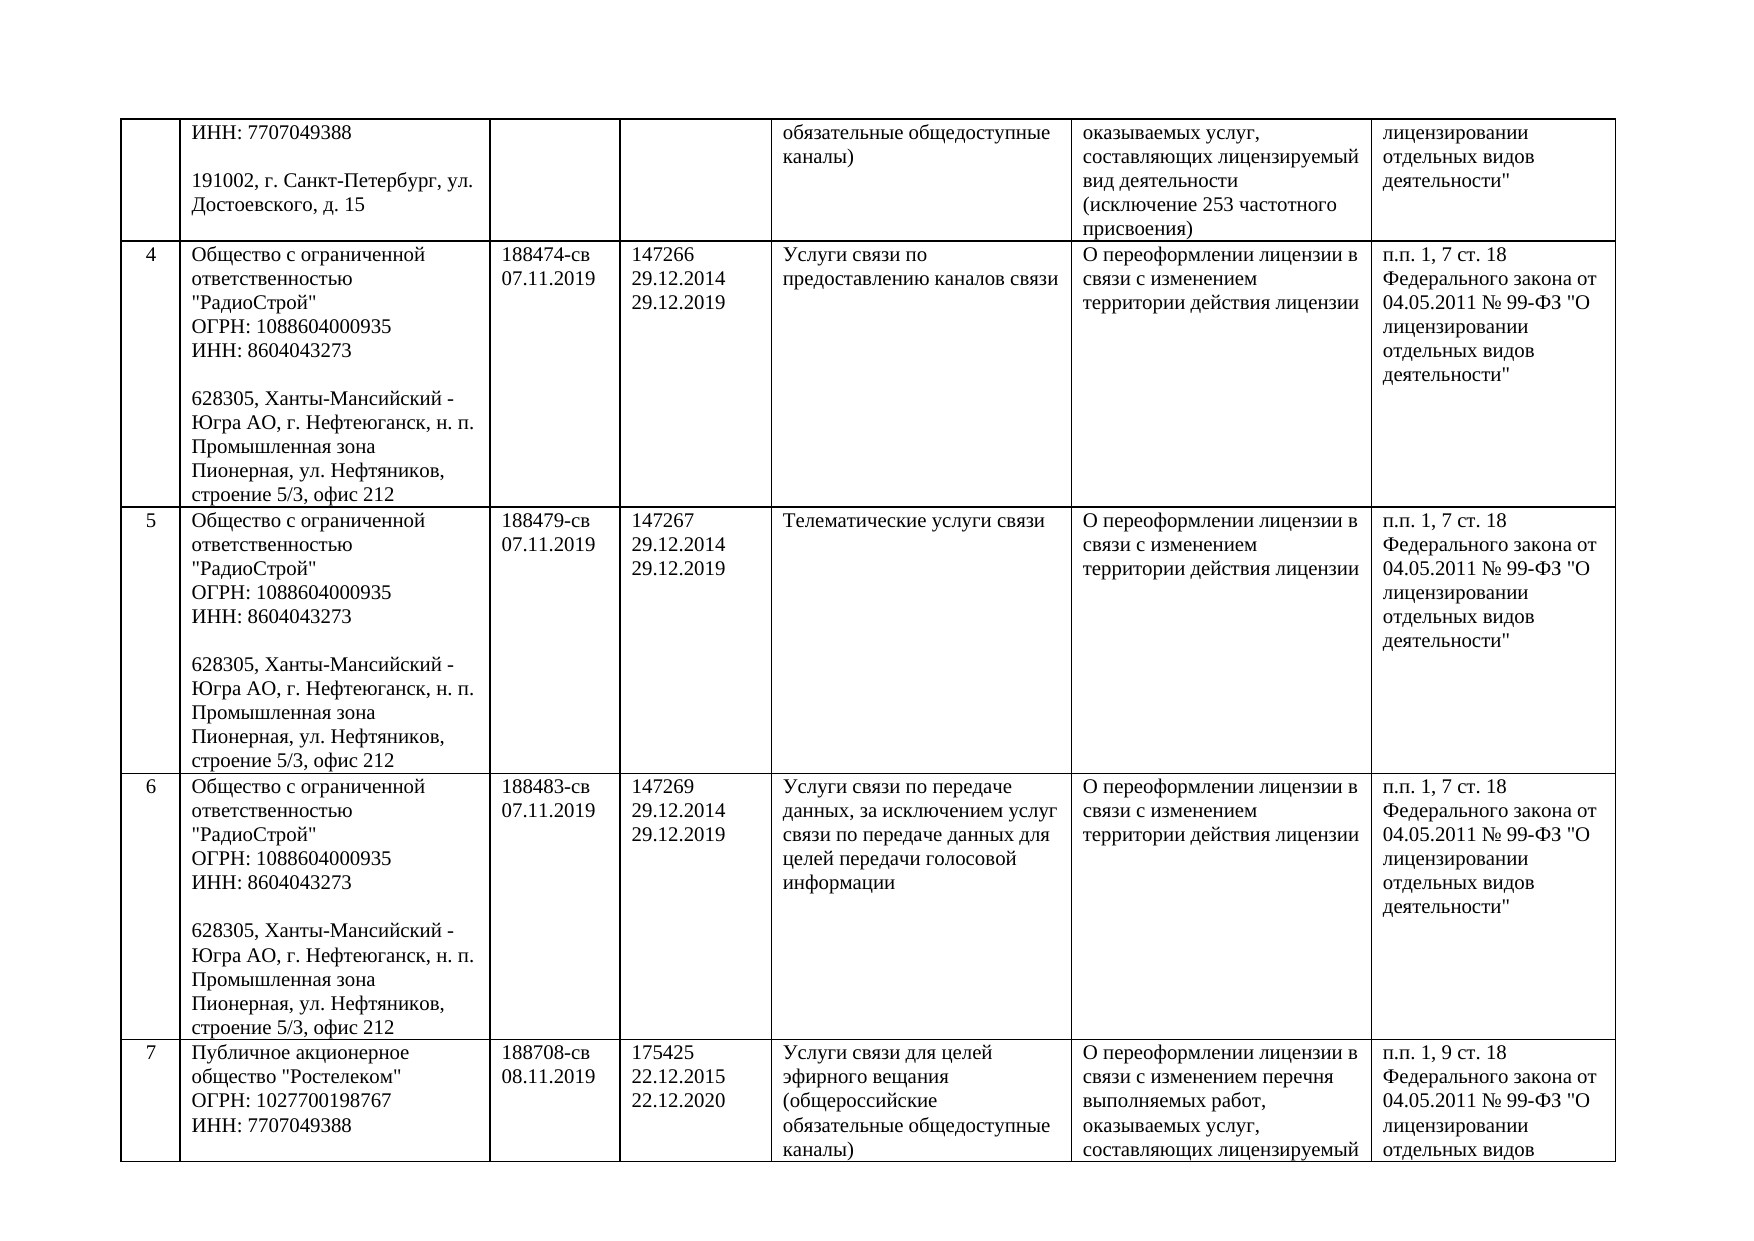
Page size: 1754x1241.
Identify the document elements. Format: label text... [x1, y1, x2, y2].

table_cell О переоформлении лицензии в связи с изменением территории действия лицензии [1072, 774, 1371, 1039]
table_cell 147267 29.12.2014 29.12.2019 [621, 508, 771, 772]
table_cell 188479-св 07.11.2019 [491, 508, 619, 772]
table_cell 147269 29.12.2014 29.12.2019 [621, 774, 771, 1039]
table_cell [1072, 120, 1371, 240]
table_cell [491, 120, 619, 240]
table_cell п.п. 1, 7 ст. 18 Федерального закона от 04.05.2011 № 99-ФЗ "О лицензировании отдельных видов деятельности" [1372, 774, 1615, 1039]
table_cell 188474-св 07.11.2019 [491, 242, 619, 506]
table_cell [1372, 1040, 1615, 1161]
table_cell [621, 1040, 771, 1161]
table_cell Телематические услуги связи [772, 508, 1071, 772]
table_cell 3 [122, 120, 179, 240]
table_cell Общество с ограниченной ответственностью "РадиоСтрой" ОГРН: 1088604000935 ИНН: 8604043273 628305, Ханты-Мансийский - Югра АО, г. Нефтеюганск, н. п. Промышленная зона Пионерная, ул. Нефтяников, строение 5/3, офис 212 [181, 774, 489, 1039]
table_cell 5 [122, 508, 179, 772]
table_cell п.п. 1, 7 ст. 18 Федерального закона от 04.05.2011 № 99-ФЗ "О лицензировании отдельных видов деятельности" [1372, 242, 1615, 506]
table_cell О переоформлении лицензии в связи с изменением территории действия лицензии [1072, 242, 1371, 506]
table_cell Услуги связи по предоставлению каналов связи [772, 242, 1071, 506]
table_cell Общество с ограниченной ответственностью "РадиоСтрой" ОГРН: 1088604000935 ИНН: 8604043273 628305, Ханты-Мансийский - Югра АО, г. Нефтеюганск, н. п. Промышленная зона Пионерная, ул. Нефтяников, строение 5/3, офис 212 [181, 242, 489, 506]
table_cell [621, 120, 771, 240]
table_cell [181, 120, 489, 240]
table_cell Услуги связи по передаче данных, за исключением услуг связи по передаче данных для целей передачи голосовой информации [772, 774, 1071, 1039]
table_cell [772, 120, 1071, 240]
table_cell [181, 1040, 489, 1161]
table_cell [772, 1040, 1071, 1161]
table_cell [1372, 120, 1615, 240]
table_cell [491, 1040, 619, 1161]
table_cell 188483-св 07.11.2019 [491, 774, 619, 1039]
table_cell 6 [122, 774, 179, 1039]
table_cell 7 [122, 1040, 179, 1161]
table_cell 147266 29.12.2014 29.12.2019 [621, 242, 771, 506]
table_cell 4 [122, 242, 179, 506]
table_cell Общество с ограниченной ответственностью "РадиоСтрой" ОГРН: 1088604000935 ИНН: 8604043273 628305, Ханты-Мансийский - Югра АО, г. Нефтеюганск, н. п. Промышленная зона Пионерная, ул. Нефтяников, строение 5/3, офис 212 [181, 508, 489, 772]
table_cell О переоформлении лицензии в связи с изменением территории действия лицензии [1072, 508, 1371, 772]
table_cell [1072, 1040, 1371, 1161]
table_cell п.п. 1, 7 ст. 18 Федерального закона от 04.05.2011 № 99-ФЗ "О лицензировании отдельных видов деятельности" [1372, 508, 1615, 772]
